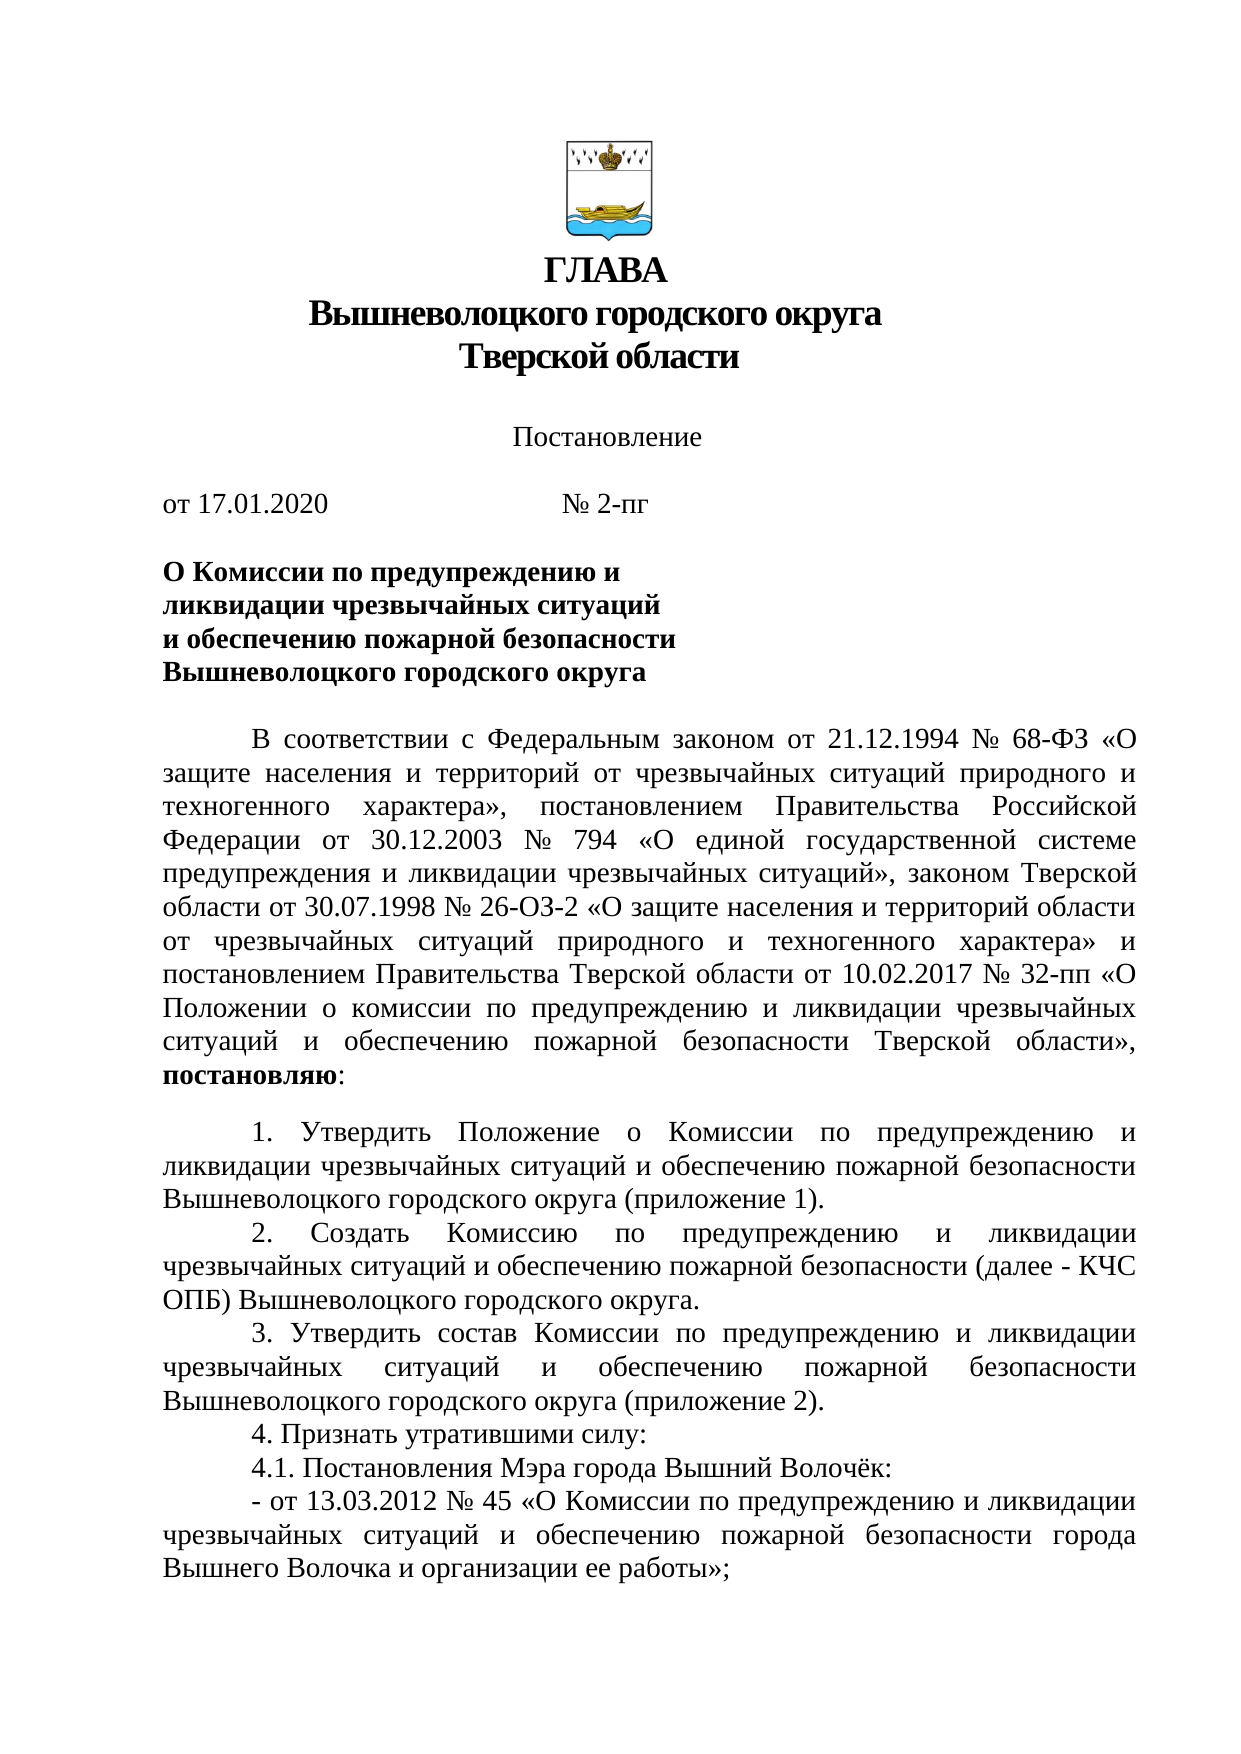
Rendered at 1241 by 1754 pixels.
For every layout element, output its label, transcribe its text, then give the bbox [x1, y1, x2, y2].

text ликвидации чрезвычайных ситуаций [162, 587, 1137, 621]
text ГЛАВА [162, 247, 998, 290]
text О Комиссии по предупреждению и [162, 554, 1137, 587]
text Тверской области [162, 333, 998, 376]
text и обеспечению пожарной безопасности [162, 621, 1137, 654]
text 2. Создать Комиссию по предупреждению и ликвидации чрезвычайных ситуаций и обеспечению пожарной безопасности (далее - КЧС ОПБ) Вышневолоцкого городского округа. [162, 1215, 1137, 1316]
text 3. Утвердить состав Комиссии по предупреждению и ликвидации чрезвычайных ситуаций и обеспечению пожарной безопасности Вышневолоцкого городского округа (приложение 2). [162, 1316, 1137, 1416]
text 1. Утвердить Положение о Комиссии по предупреждению и ликвидации чрезвычайных ситуаций и обеспечению пожарной безопасности Вышневолоцкого городского округа (приложение 1). [162, 1114, 1137, 1215]
text 4. Признать утратившими силу: [162, 1416, 1137, 1450]
text - от 13.03.2012 № 45 «О Комиссии по предупреждению и ликвидации чрезвычайных ситуаций и обеспечению пожарной безопасности города Вышнего Волочка и организации ее работы»; [162, 1483, 1137, 1584]
text Вышневолоцкого городского округа [162, 654, 1137, 688]
text Постановление [162, 419, 1137, 453]
subtitle В соответствии с Федеральным законом от 21.12.1994 № 68-ФЗ «О защите населения и территорий от чрезвычайных ситуаций природного и техногенного характера», постановлением Правительства Российской Федерации от 30.12.2003 № 794 «О единой государственной системе предупреждения и ликвидации чрезвычайных ситуаций», законом Тверской области от 30.07.1998 № 26-ОЗ-2 «О защите населения и территорий области от чрезвычайных ситуаций природного и техногенного характера» и постановлением Правительства Тверской области от 10.02.2017 № 32-пп «О Положении о комиссии по предупреждению и ликвидации чрезвычайных ситуаций и обеспечению пожарной безопасности Тверской области», постановляю: [162, 721, 1137, 1090]
text Вышневолоцкого городского округа [162, 290, 998, 333]
text 4.1. Постановления Мэра города Вышний Волочёк: [162, 1450, 1137, 1483]
picture [557, 134, 661, 247]
text от 17.01.2020 № 2-пг [162, 487, 1137, 520]
